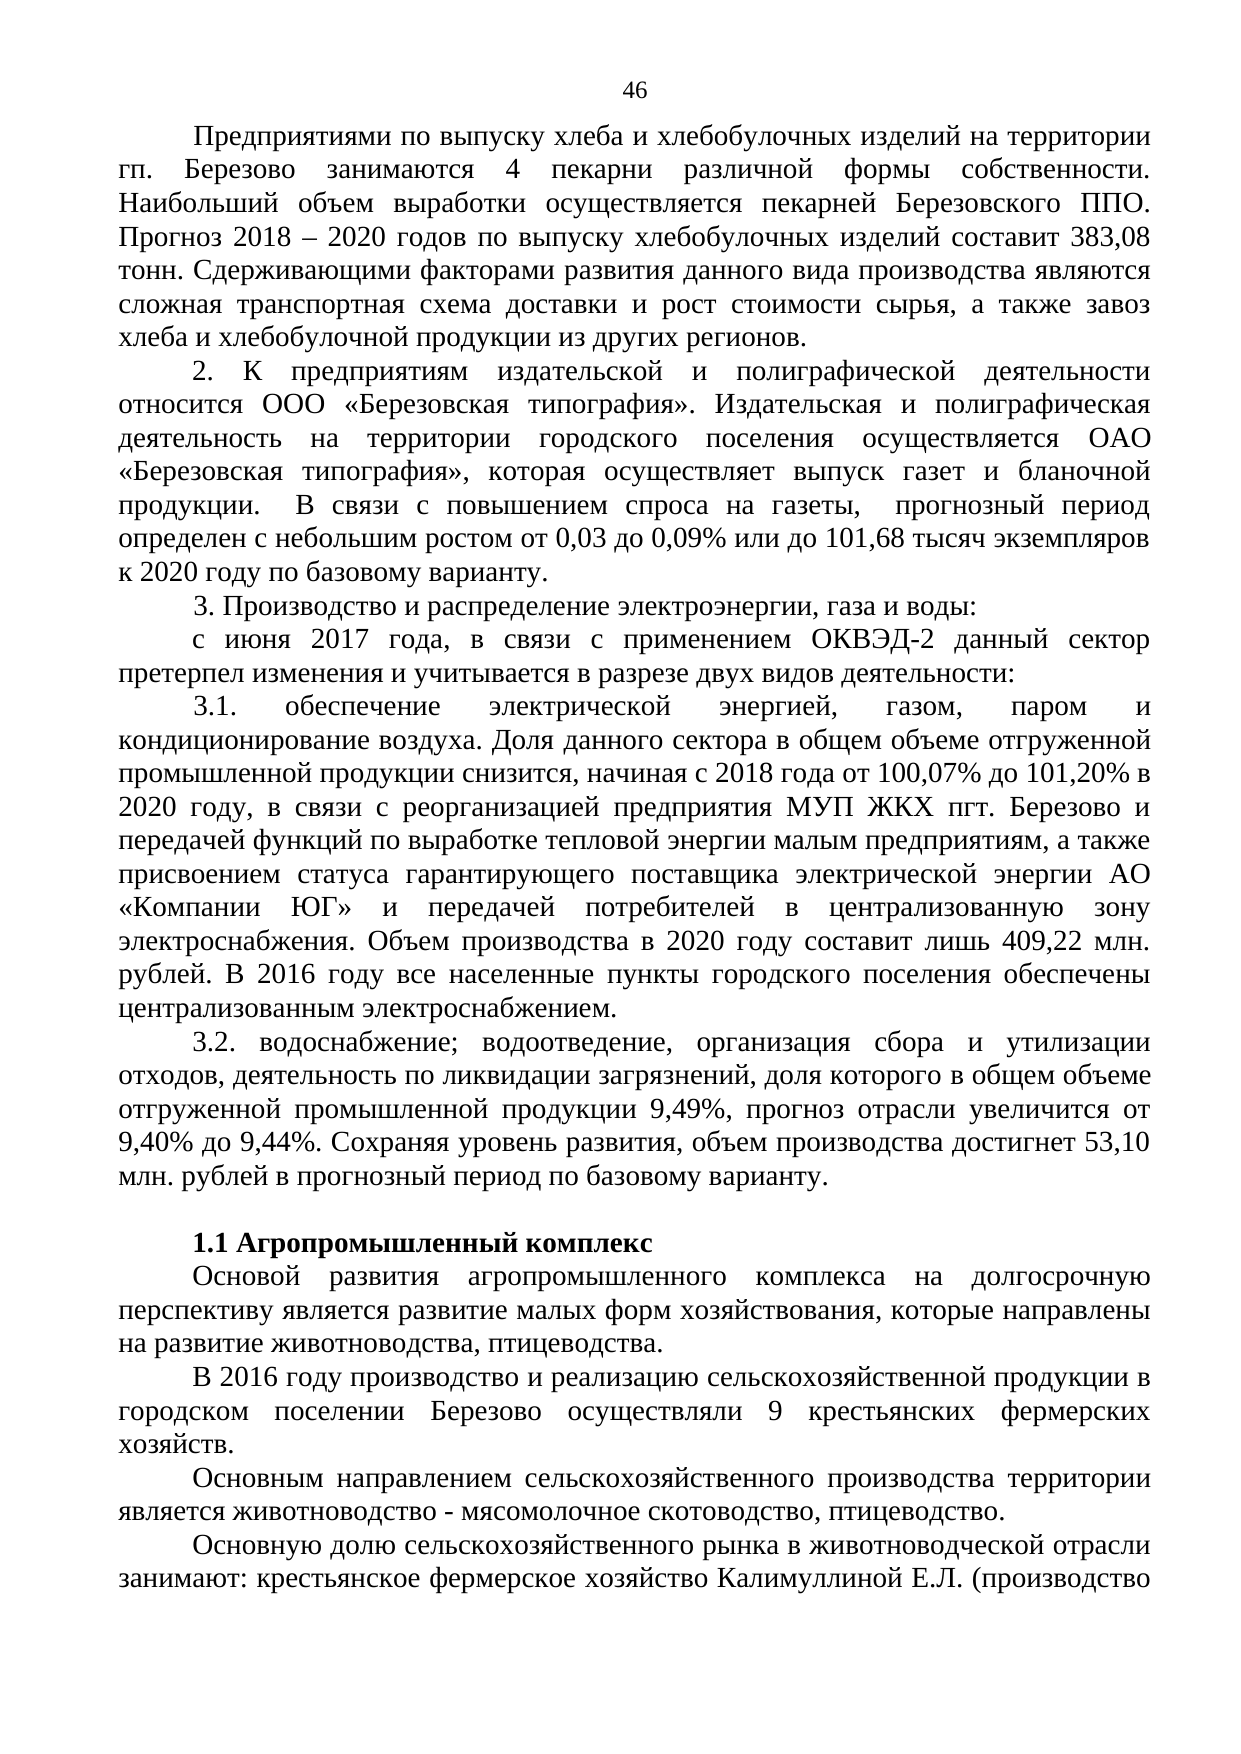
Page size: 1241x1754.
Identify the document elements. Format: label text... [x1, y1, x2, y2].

text Предприятиями по выпуску хлеба и хлебобулочных изделий на территории гп. Березово занимаются 4 пекарни различной формы собственности. Наибольший объем выработки осуществляется пекарней Березовского ППО. Прогноз 2018 – 2020 годов по выпуску хлебобулочных изделий составит 383,08 тонн. Сдерживающими факторами развития данного вида производства являются сложная транспортная схема доставки и рост стоимости сырья, а также завоз хлеба и хлебобулочной продукции из других регионов. [118, 118, 1152, 353]
text 3.1. обеспечение электрической энергией, газом, паром и кондиционирование воздуха. Доля данного сектора в общем объеме отгруженной промышленной продукции снизится, начиная с 2018 года от 100,07% до 101,20% в 2020 году, в связи с реорганизацией предприятия МУП ЖКХ пгт. Березово и передачей функций по выработке тепловой энергии малым предприятиям, а также присвоением статуса гарантирующего поставщика электрической энергии АО «Компании ЮГ» и передачей потребителей в централизованную зону электроснабжения. Объем производства в 2020 году составит лишь 409,22 млн. рублей. В 2016 году все населенные пункты городского поселения обеспечены централизованным электроснабжением. [118, 688, 1152, 1024]
text В 2016 году производство и реализацию сельскохозяйственной продукции в городском поселении Березово осуществляли 9 крестьянских фермерских хозяйств. [118, 1359, 1152, 1460]
text Основой развития агропромышленного комплекса на долгосрочную перспективу является развитие малых форм хозяйствования, которые направлены на развитие животноводства, птицеводства. [118, 1258, 1152, 1359]
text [118, 1527, 1152, 1594]
text 2. К предприятиям издательской и полиграфической деятельности относится ООО «Березовская типография». Издательская и полиграфическая деятельность на территории городского поселения осуществляется ОАО «Березовская типография», которая осуществляет выпуск газет и бланочной продукции. В связи с повышением спроса на газеты, прогнозный период определен с небольшим ростом от 0,03 до 0,09% или до 101,68 тысяч экземпляров к 2020 году по базовому варианту. [118, 353, 1152, 588]
text 3.2. водоснабжение; водоотведение, организация сбора и утилизации отходов, деятельность по ликвидации загрязнений, доля которого в общем объеме отгруженной промышленной продукции 9,49%, прогноз отрасли увеличится от 9,40% до 9,44%. Сохраняя уровень развития, объем производства достигнет 53,10 млн. рублей в прогнозный период по базовому варианту. [118, 1024, 1152, 1191]
text 3. Производство и распределение электроэнергии, газа и воды: [118, 588, 1152, 621]
text Основным направлением сельскохозяйственного производства территории является животноводство - мясомолочное скотоводство, птицеводство. [118, 1460, 1152, 1527]
subtitle 1.1 Агропромышленный комплекс [118, 1225, 1152, 1258]
text с июня 2017 года, в связи с применением ОКВЭД-2 данный сектор претерпел изменения и учитывается в разрезе двух видов деятельности: [118, 621, 1152, 688]
